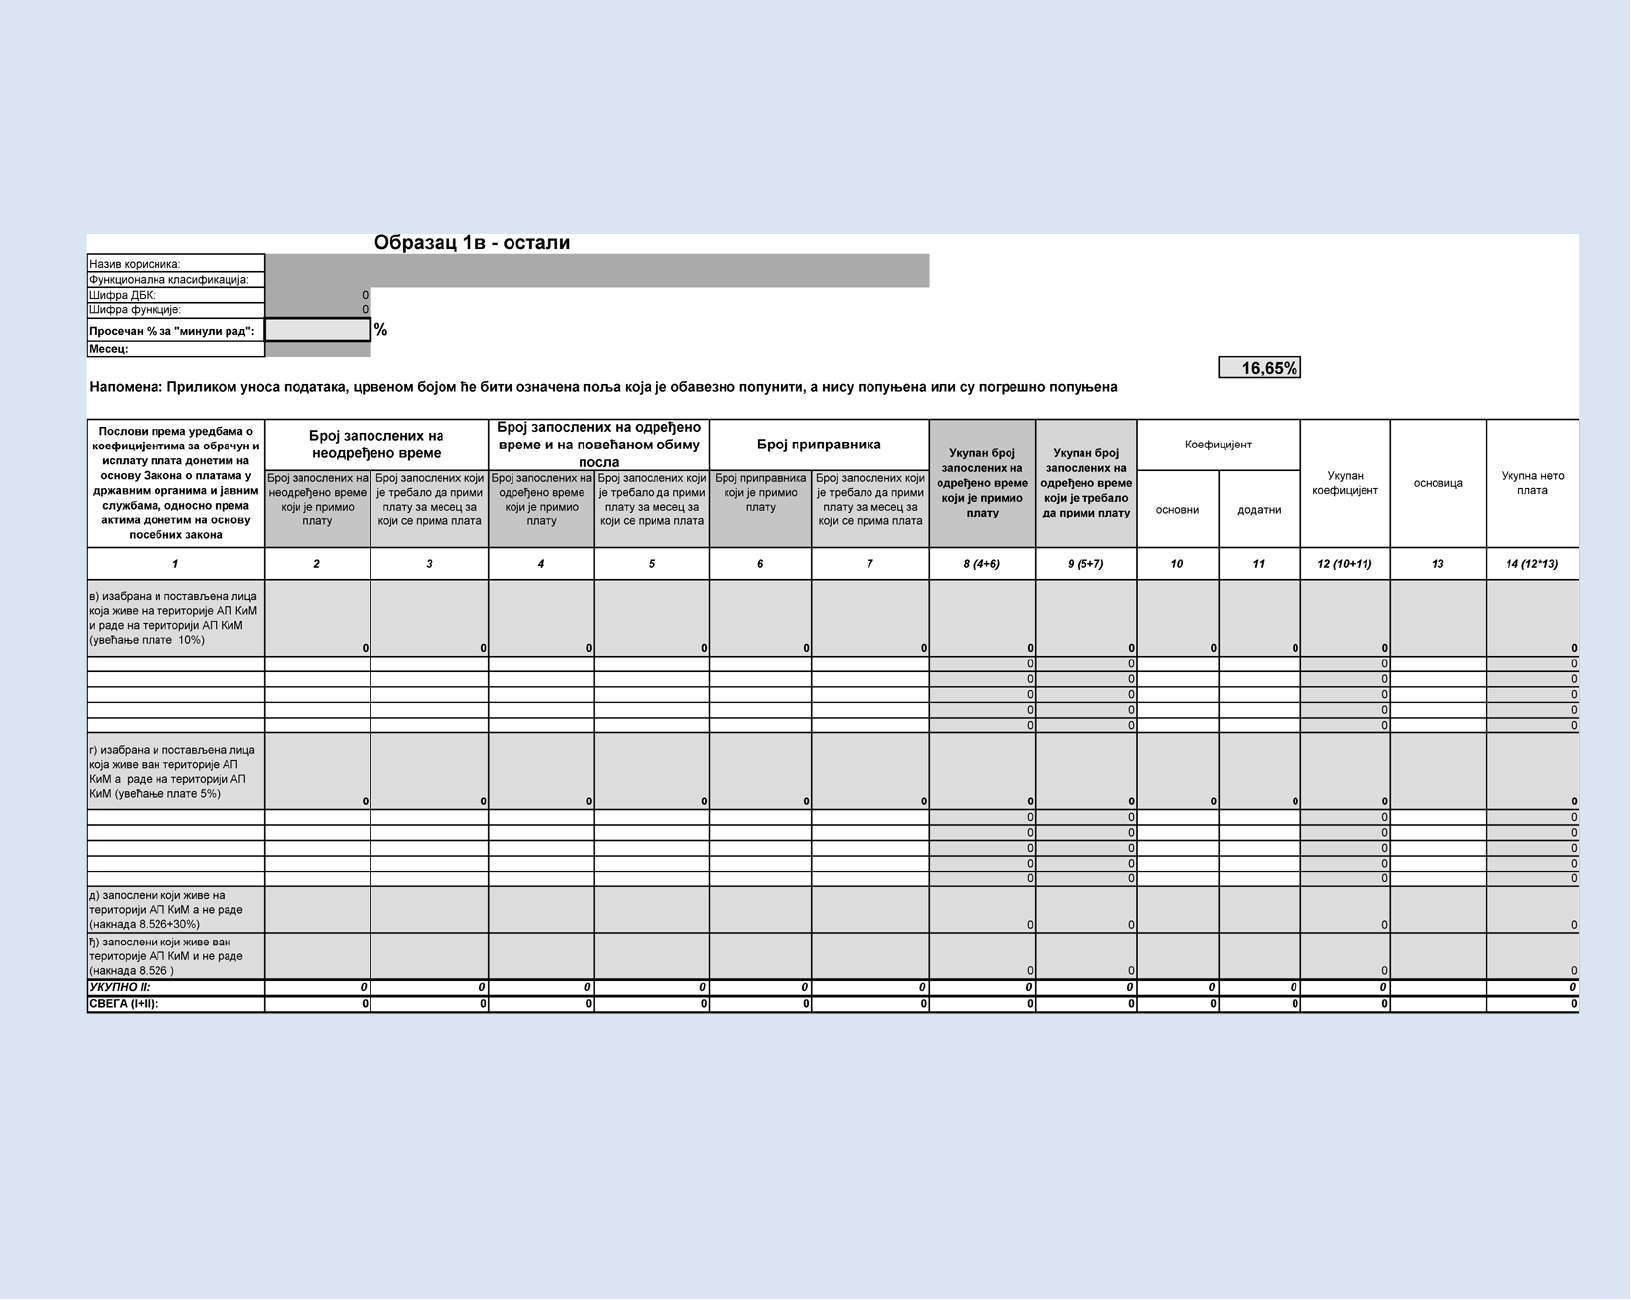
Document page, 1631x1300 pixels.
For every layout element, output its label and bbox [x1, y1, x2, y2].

picture [86, 234, 1580, 1014]
